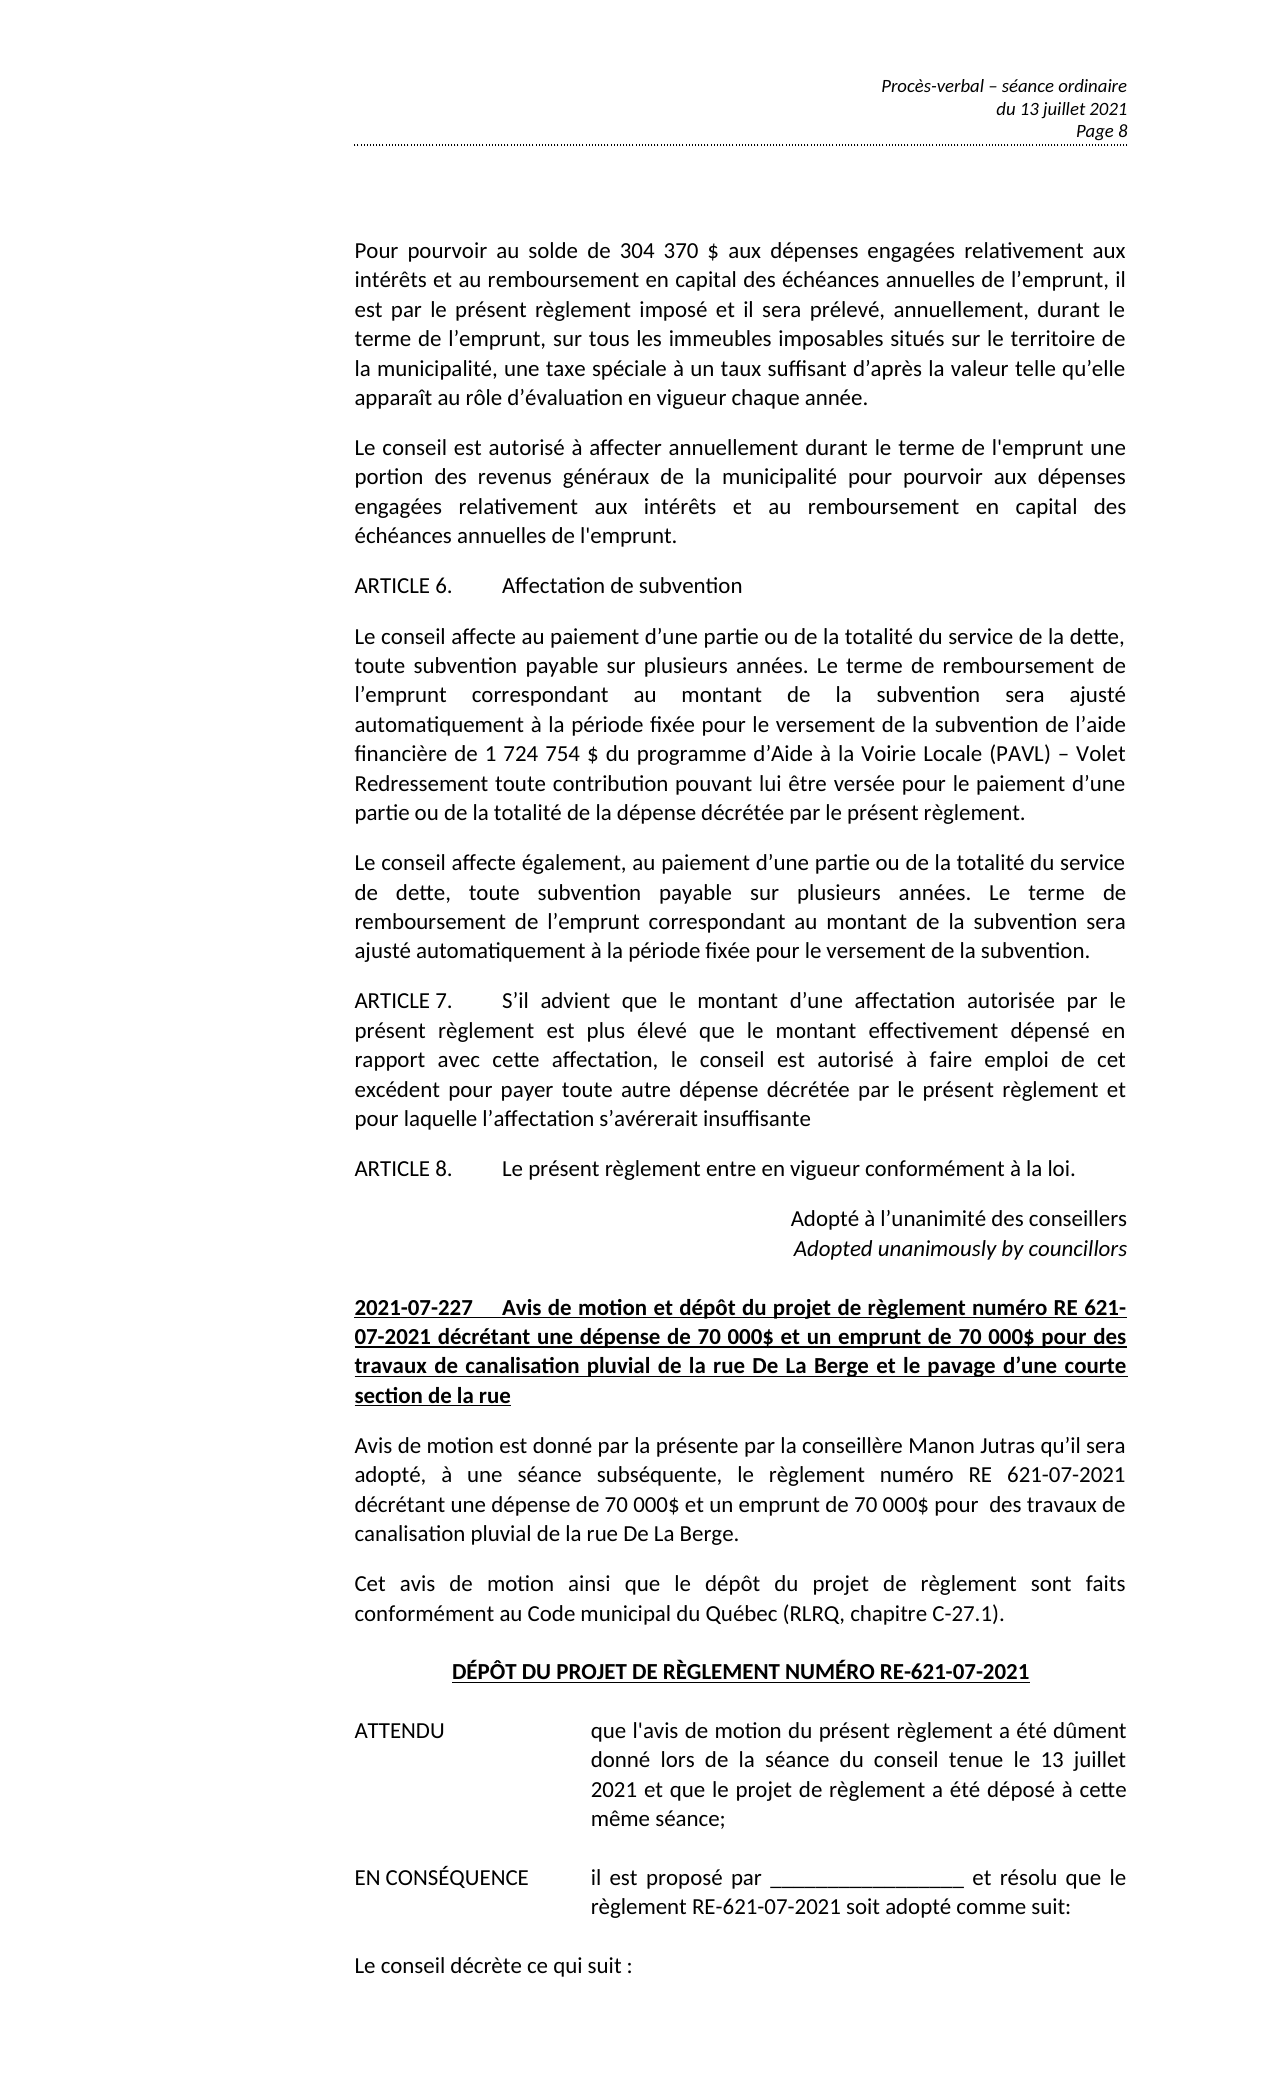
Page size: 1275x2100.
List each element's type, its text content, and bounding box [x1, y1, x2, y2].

text Le conseil affecte au paiement d’une partie ou de la totalité du service de la dette, toute subvention payable sur plusieurs années. Le terme de remboursement de l’emprunt correspondant au montant de la subvention sera ajusté automatiquement à la période fixée pour le versement de la subvention de l’aide financière de 1 724 754 $ du programme d’Aide à la Voirie Locale (PAVL) – Volet Redressement toute contribution pouvant lui être versée pour le paiement d’une partie ou de la totalité de la dépense décrétée par le présent règlement. [354, 622, 1127, 826]
text Le conseil est autorisé à affecter annuellement durant le terme de l'emprunt une portion des revenus généraux de la municipalité pour pourvoir aux dépenses engagées relativement aux intérêts et au remboursement en capital des échéances annuelles de l'emprunt. [354, 433, 1127, 549]
text Adopté à l’unanimité des conseillers [354, 1204, 1127, 1233]
text Cet avis de motion ainsi que le dépôt du projet de règlement sont faits conformément au Code municipal du Québec (RLRQ, chapitre C-27.1). [354, 1569, 1127, 1627]
text Adopted unanimously by councillors [354, 1234, 1127, 1262]
text Le conseil affecte également, au paiement d’une partie ou de la totalité du service de dette, toute subvention payable sur plusieurs années. Le terme de remboursement de l’emprunt correspondant au montant de la subvention sera ajusté automatiquement à la période fixée pour le versement de la subvention. [354, 848, 1127, 964]
text EN CONSÉQUENCE il est proposé par _________________ et résolu que le règlement RE-621-07-2021 soit adopté comme suit: [354, 1863, 1127, 1921]
text ATTENDU que l'avis de motion du présent règlement a été dûment donné lors de la séance du conseil tenue le 13 juillet 2021 et que le projet de règlement a été déposé à cette même séance; [354, 1716, 1127, 1832]
text Pour pourvoir au solde de 304 370 $ aux dépenses engagées relativement aux intérêts et au remboursement en capital des échéances annuelles de l’emprunt, il est par le présent règlement imposé et il sera prélevé, annuellement, durant le terme de l’emprunt, sur tous les immeubles imposables situés sur le territoire de la municipalité, une taxe spéciale à un taux suffisant d’après la valeur telle qu’elle apparaît au rôle d’évaluation en vigueur chaque année. [354, 236, 1127, 411]
text Le conseil décrète ce qui suit : [354, 1951, 1127, 1979]
text 2021-07-227 Avis de motion et dépôt du projet de règlement numéro RE 621-07-2021 décrétant une dépense de 70 000$ et un emprunt de 70 000$ pour des travaux de canalisation pluvial de la rue De La Berge et le pavage d’une courte section de la rue [354, 1377, 1127, 1409]
text ARTICLE 8. Le présent règlement entre en vigueur conformément à la loi. [354, 1154, 1127, 1182]
text Avis de motion est donné par la présente par la conseillère Manon Jutras qu’il sera adopté, à une séance subséquente, le règlement numéro RE 621-07-2021 décrétant une dépense de 70 000$ et un emprunt de 70 000$ pour des travaux de canalisation pluvial de la rue De La Berge. [354, 1431, 1127, 1547]
text ARTICLE 6. Affectation de subvention [354, 572, 1127, 600]
text 2021-07-227 Avis de motion et dépôt du projet de règlement numéro RE 621-07-2021 décrétant une dépense de 70 000$ et un emprunt de 70 000$ pour des travaux de canalisation pluvial de la rue De La Berge et le pavage d’une courte section de la rue [354, 1293, 1127, 1317]
text 2021-07-227 Avis de motion et dépôt du projet de règlement numéro RE 621-07-2021 décrétant une dépense de 70 000$ et un emprunt de 70 000$ pour des travaux de canalisation pluvial de la rue De La Berge et le pavage d’une courte section de la rue [354, 1347, 1127, 1376]
text 2021-07-227 Avis de motion et dépôt du projet de règlement numéro RE 621-07-2021 décrétant une dépense de 70 000$ et un emprunt de 70 000$ pour des travaux de canalisation pluvial de la rue De La Berge et le pavage d’une courte section de la rue [354, 1318, 1127, 1346]
text ARTICLE 7. S’il advient que le montant d’une affectation autorisée par le présent règlement est plus élevé que le montant effectivement dépensé en rapport avec cette affectation, le conseil est autorisé à faire emploi de cet excédent pour payer toute autre dépense décrétée par le présent règlement et pour laquelle l’affectation s’avérerait insuffisante [354, 987, 1127, 1132]
text DÉPÔT DU PROJET DE RÈGLEMENT NUMÉRO RE-621-07-2021 [354, 1657, 1127, 1686]
